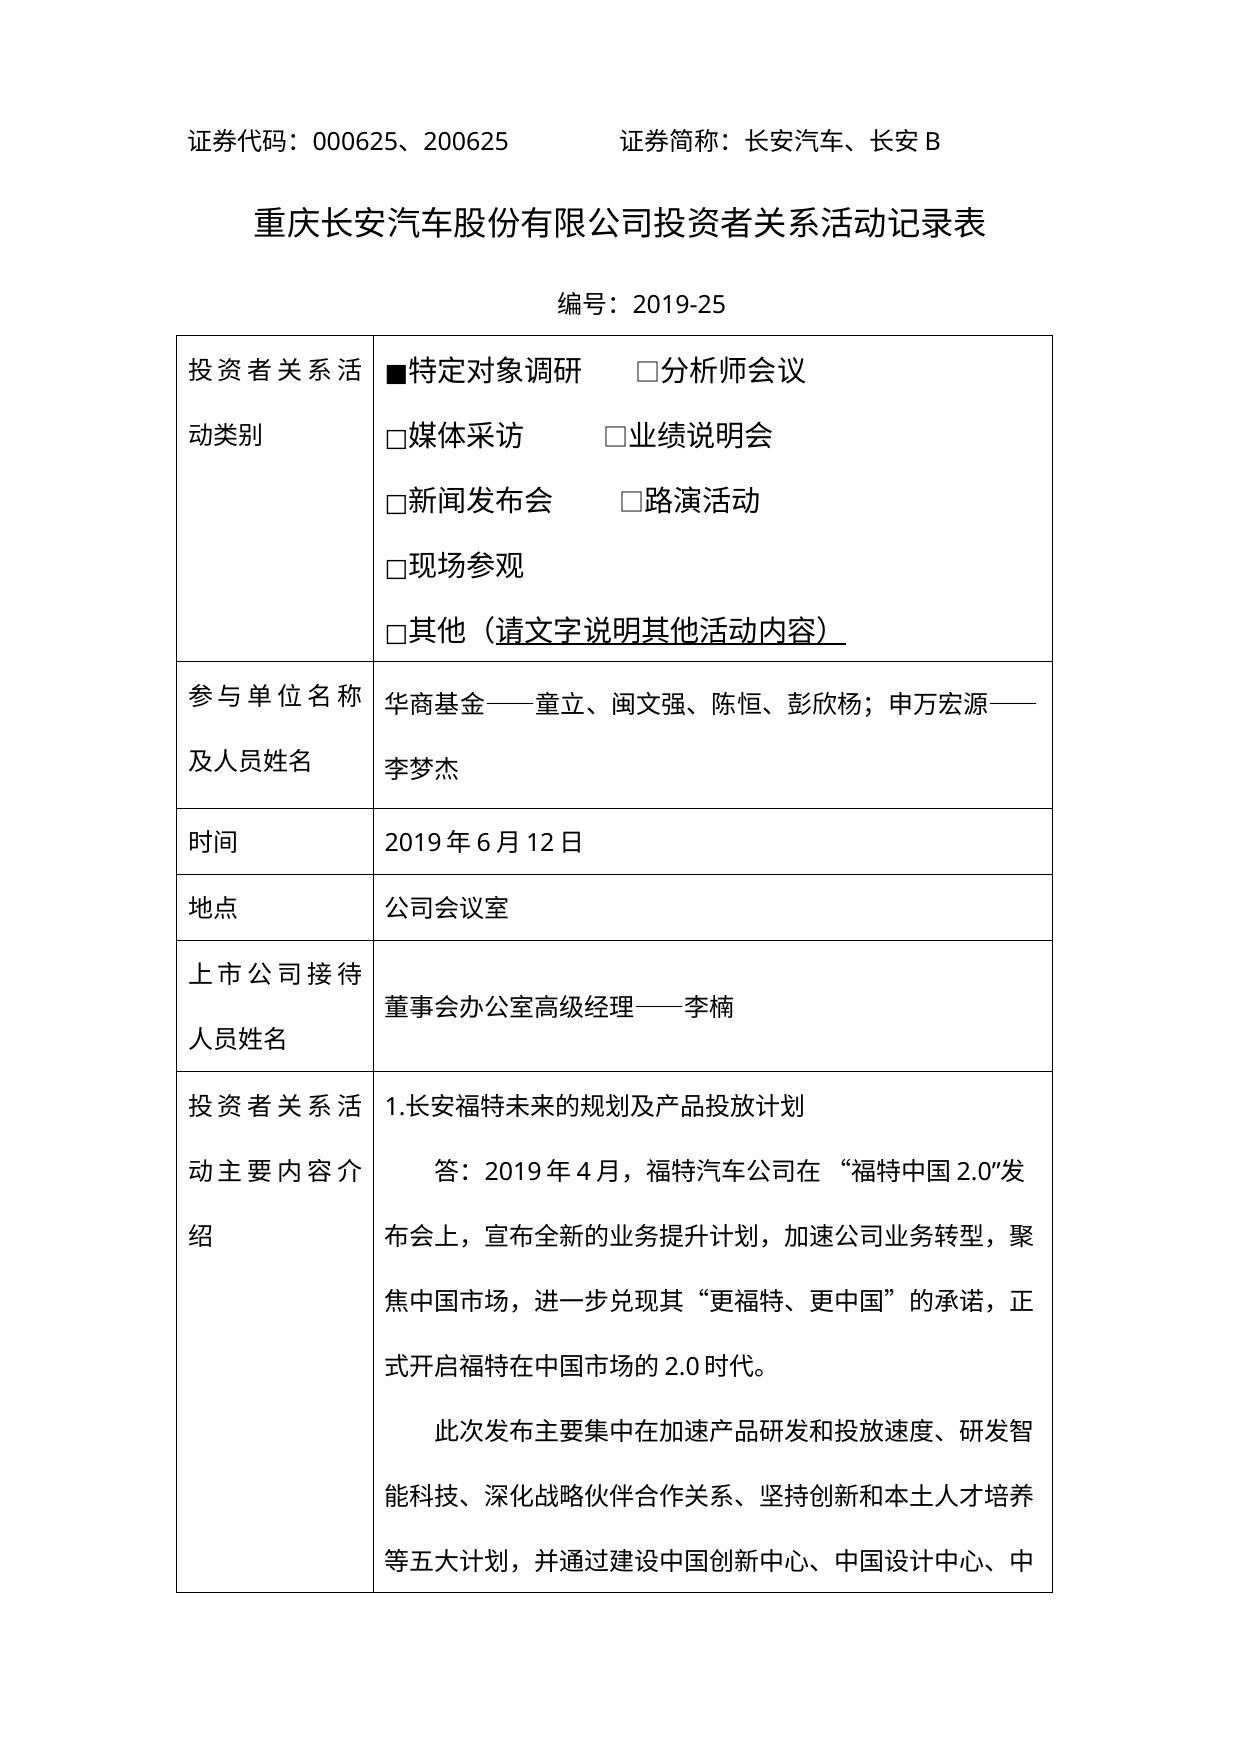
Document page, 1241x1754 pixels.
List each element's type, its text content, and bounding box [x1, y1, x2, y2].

table_header ■特定对象调研 □分析师会议 □媒体采访 □业绩说明会 □新闻发布会 □路演活动 □现场参观 □其他（请文字说明其他活动内容） [374, 336, 1052, 661]
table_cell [374, 1072, 1052, 1592]
text 证券代码：000625、200625 证券简称：长安汽车、长安B [187, 107, 1053, 172]
table_cell 地点 [177, 875, 373, 939]
table_cell 上市公司接待人员姓名 [177, 941, 373, 1071]
table_cell 投资者关系活动主要内容介绍 [177, 1072, 373, 1592]
text 编号：2019-25 [187, 270, 1053, 335]
table_cell 公司会议室 [374, 875, 1052, 939]
table_header 投资者关系活动类别 [177, 336, 373, 661]
table_cell 参与单位名称及人员姓名 [177, 662, 373, 807]
table_cell 华商基金——童立、闽文强、陈恒、彭欣杨；申万宏源——李梦杰 [374, 662, 1052, 807]
table_cell 2019年6月12日 [374, 809, 1052, 873]
table_cell 董事会办公室高级经理——李楠 [374, 941, 1052, 1071]
text 重庆长安汽车股份有限公司投资者关系活动记录表 [187, 188, 1053, 253]
table_cell 时间 [177, 809, 373, 873]
